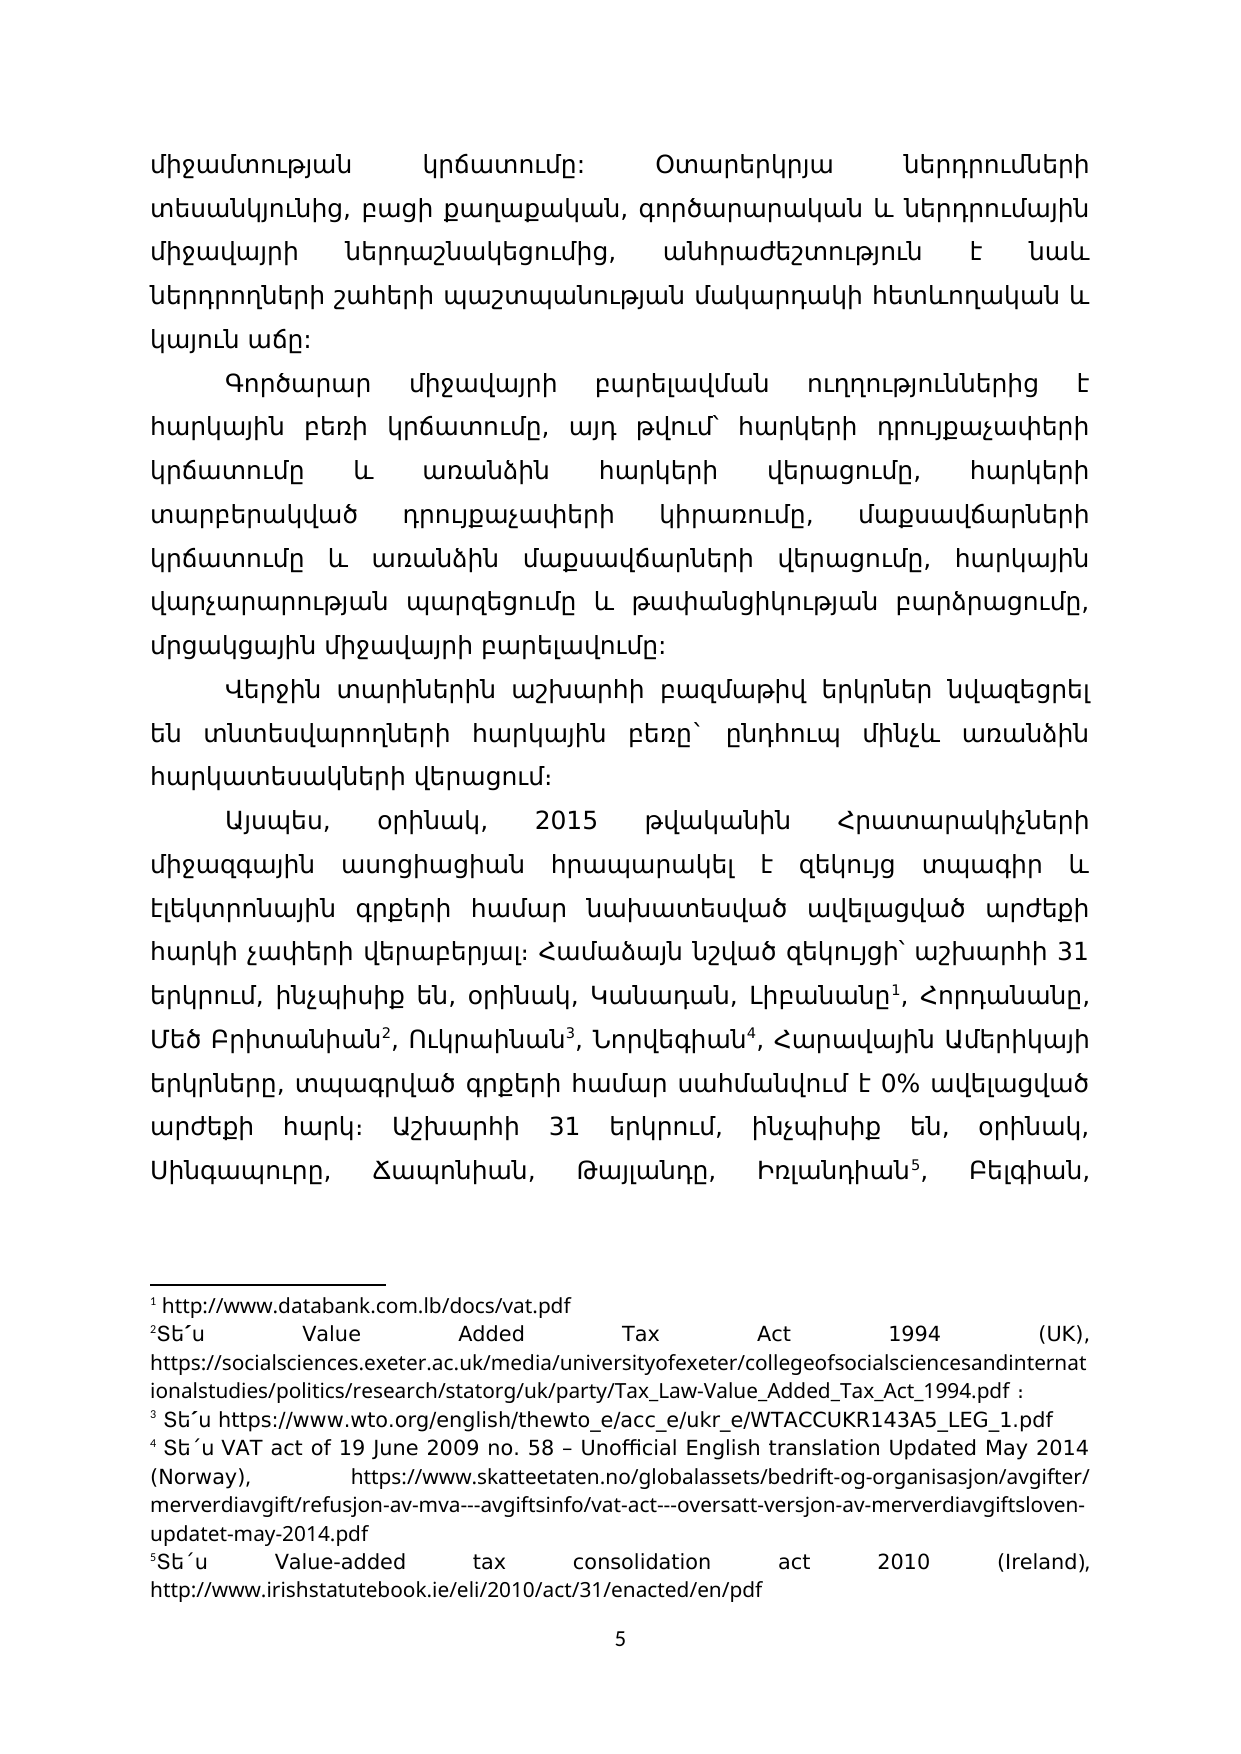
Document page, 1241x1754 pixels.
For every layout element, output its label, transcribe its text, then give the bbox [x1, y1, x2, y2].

text Այսպես, օրինակ, 2015 թվականին Հրատարակիչների միջազգային ասոցիացիան հրապարակել է զեկույց տպագիր և էլեկտրոնային գրքերի համար նախատեսված ավելացված արժեքի հարկի չափերի վերաբերյալ։ Համաձայն նշված զեկույցի՝ աշխարհի 31 երկրում, ինչպիսիք են, օրինակ, Կանադան, Լիբանանը, Հորդանանը, Մեծ Բրիտանիան, Ուկրաինան, Նորվեգիան, Հարավային Ամերիկայի երկրները, տպագրված գրքերի համար սահմանվում է 0% ավելացված արժեքի հարկ։ Աշխարհի 31 երկրում, ինչպիսիք են, օրինակ, Սինգապուրը, Ճապոնիան, Թայլանդը, Իռլանդիան, Բելգիան, Կիպրոսը, տպագրված գրքերի համար սահմանվում է նվազեցված ավելացված արժեքի հարկ։ [150, 806, 1090, 1185]
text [150, 150, 1090, 354]
text Գործարար միջավայրի բարելավման ուղղություններից է հարկային բեռի կրճատումը, այդ թվում՝ հարկերի դրույքաչափերի կրճատումը և առանձին հարկերի վերացումը, հարկերի տարբերակված դրույքաչափերի կիրառումը, մաքսավճարների կրճատումը և առանձին մաքսավճարների վերացումը, հարկային վարչարարության պարզեցումը և թափանցիկության բարձրացումը, մրցակցային միջավայրի բարելավումը: [150, 369, 1090, 660]
text Վերջին տարիներին աշխարհի բազմաթիվ երկրներ նվազեցրել են տնտեսվարողների հարկային բեռը` ընդհուպ մինչև առանձին հարկատեսակների վերացում։ [150, 675, 1090, 792]
